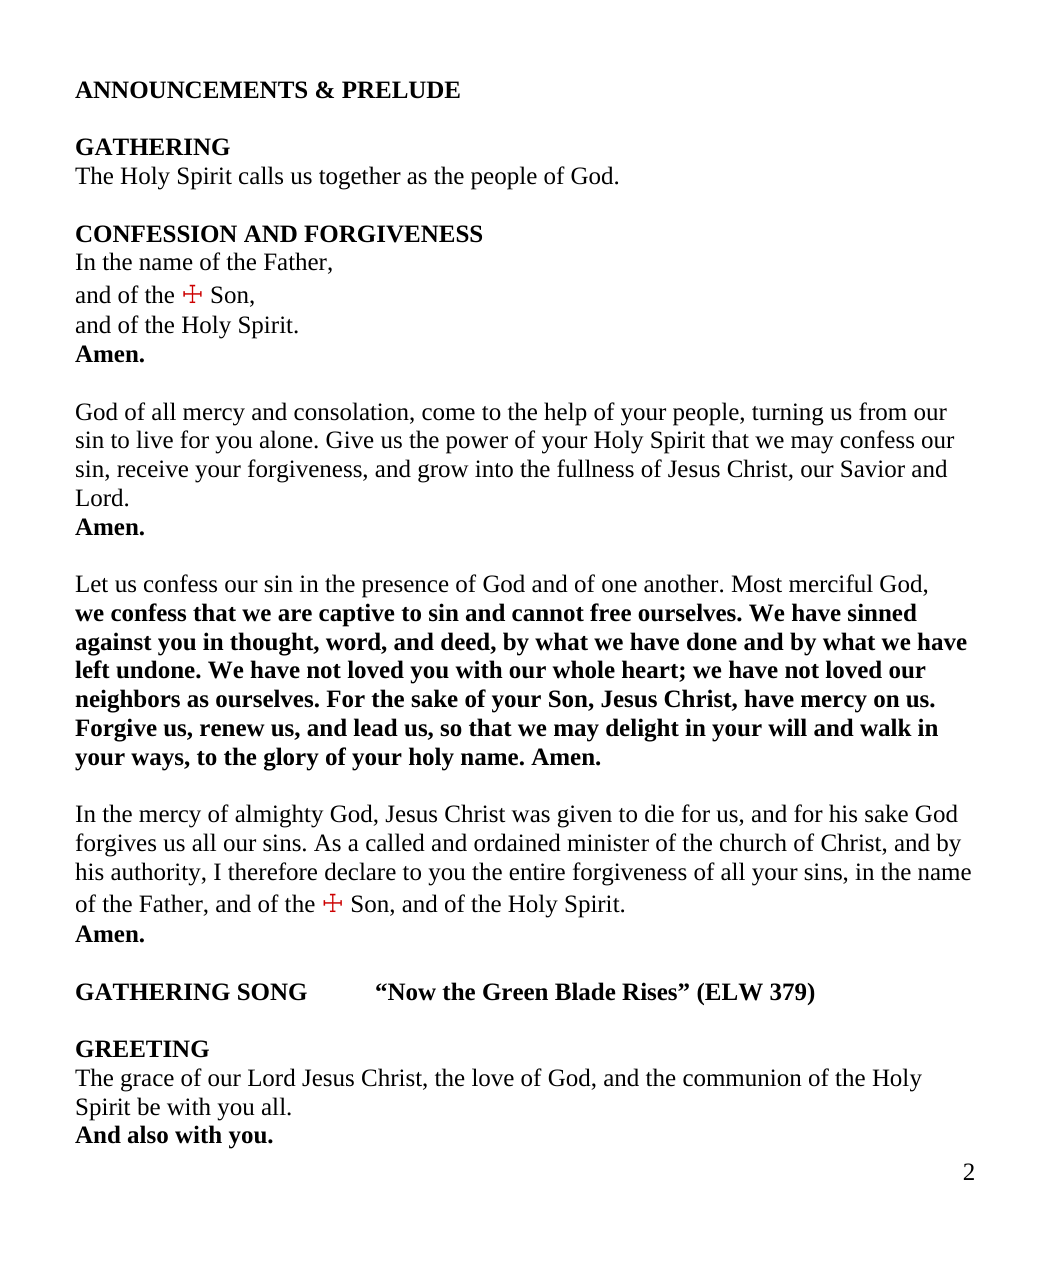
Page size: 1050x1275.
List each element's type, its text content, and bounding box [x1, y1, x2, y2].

text Amen. [75, 512, 975, 540]
text Gathering Song “Now the Green Blade Rises” (ELW 379) [75, 977, 975, 1006]
text And also with you. [75, 1121, 975, 1149]
text Let us confess our sin in the presence of God and of one another. Most merciful God, [75, 569, 975, 598]
text Amen. [75, 339, 975, 368]
text and of the ☩ Son, [75, 276, 975, 310]
text The Holy Spirit calls us together as the people of God. [75, 161, 975, 190]
text Gathering [75, 132, 975, 161]
text we confess that we are captive to sin and cannot free ourselves. We have sinned against you in thought, word, and deed, by what we have done and by what we have left undone. We have not loved you with our whole heart; we have not loved our neighbors as ourselves. For the sake of your Son, Jesus Christ, have mercy on us. Forgive us, renew us, and lead us, so that we may delight in your will and walk in your ways, to the glory of your holy name. Amen. [75, 598, 975, 770]
text God of all mercy and consolation, come to the help of your people, turning us from our sin to live for you alone. Give us the power of your Holy Spirit that we may confess our sin, receive your forgiveness, and grow into the fullness of Jesus Christ, our Savior and Lord. [75, 397, 975, 512]
text The grace of our Lord Jesus Christ, the love of God, and the communion of the Holy Spirit be with you all. [75, 1063, 975, 1121]
text Amen. [75, 919, 975, 948]
text In the name of the Father, [75, 247, 975, 276]
text and of the Holy Spirit. [75, 310, 975, 339]
text ANNOUNCEMENTS & PRELUDE [75, 75, 975, 104]
text In the mercy of almighty God, Jesus Christ was given to die for us, and for his sake God forgives us all our sins. As a called and ordained minister of the church of Christ, and by his authority, I therefore declare to you the entire forgiveness of all your sins, in the name of the Father, and of the ☩ Son, and of the Holy Spirit. [75, 799, 975, 919]
text Confession and Forgiveness [75, 219, 975, 247]
text GREETING [75, 1034, 975, 1063]
